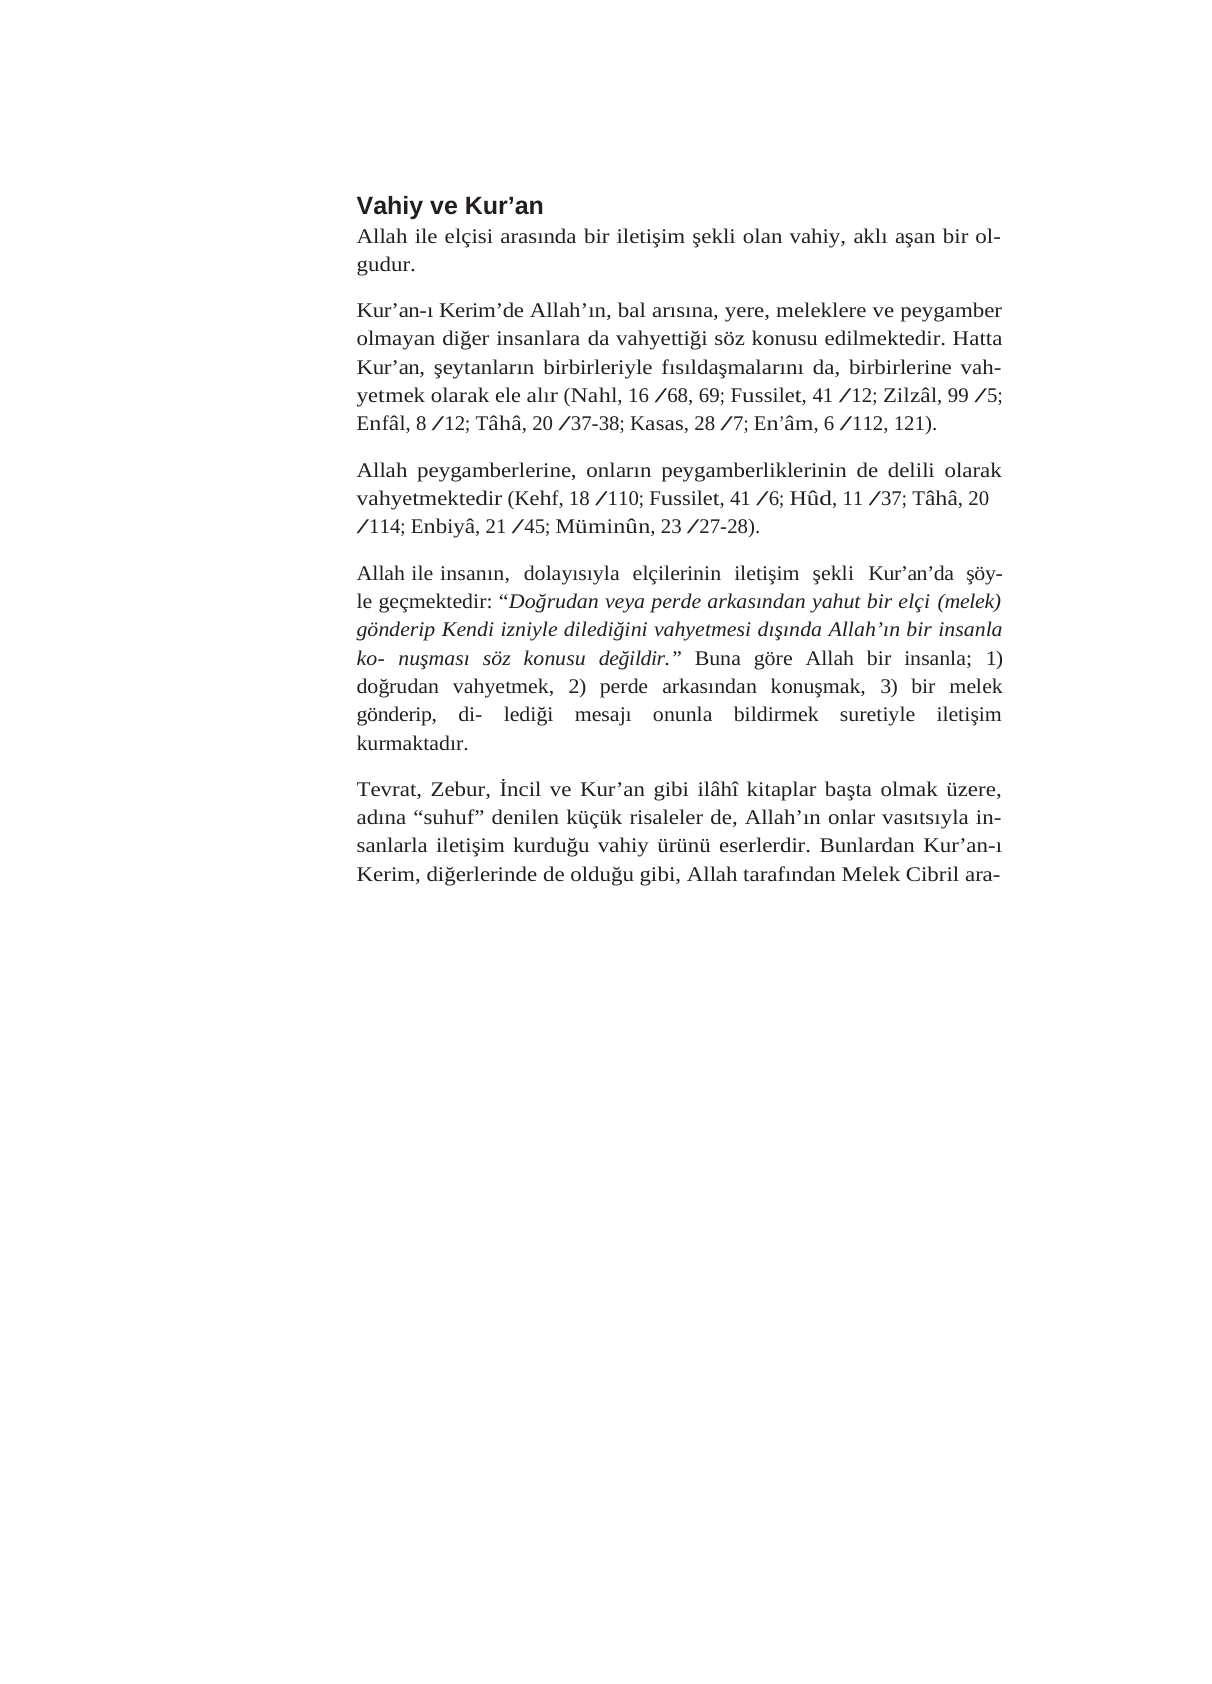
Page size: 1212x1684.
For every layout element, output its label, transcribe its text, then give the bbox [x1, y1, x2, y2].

text Kur’an-ı Kerim’de Allah’ın, bal arısına, yere, meleklere ve peygamber olmayan diğer insanlara da vahyettiği söz konusu edilmektedir. Hatta Kur’an, şeytanların birbirleriyle fısıldaşmalarını da, birbirlerine vah- yetmek olarak ele alır (Nahl, 16 /68, 69; Fussilet, 41 /12; Zilzâl, 99 /5; Enfâl, 8 /12; Tâhâ, 20 /37-38; Kasas, 28 /7; En’âm, 6 /112, 121). [356, 298, 1003, 435]
subtitle Vahiy ve Kur’an [356, 191, 1211, 220]
text Allah ile elçisi arasında bir iletişim şekli olan vahiy, aklı aşan bir ol- gudur. [356, 223, 1003, 276]
text Tevrat, Zebur, İncil ve Kur’an gibi ilâhî kitaplar başta olmak üzere, adına “suhuf” denilen küçük risaleler de, Allah’ın onlar vasıtsıyla in- sanlarla iletişim kurduğu vahiy ürünü eserlerdir. Bunlardan Kur’an-ı Kerim, diğerlerinde de olduğu gibi, Allah tarafından Melek Cibril ara- [356, 777, 1003, 886]
text /114; Enbiyâ, 21 /45; Müminûn, 23 /27-28). [356, 514, 1211, 538]
text Allah ile insanın, dolayısıyla elçilerinin iletişim şekli Kur’an’da şöy- le geçmektedir: “Doğrudan veya perde arkasından yahut bir elçi (melek) gönderip Kendi izniyle dilediğini vahyetmesi dışında Allah’ın bir insanla ko- nuşması söz konusu değildir.” Buna göre Allah bir insanla; 1) doğrudan vahyetmek, 2) perde arkasından konuşmak, 3) bir melek gönderip, di- lediği mesajı onunla bildirmek suretiyle iletişim kurmaktadır. [356, 561, 1003, 754]
text Allah peygamberlerine, onların peygamberliklerinin de delili olarak vahyetmektedir (Kehf, 18 /110; Fussilet, 41 /6; Hûd, 11 /37; Tâhâ, 20 [356, 457, 1003, 510]
